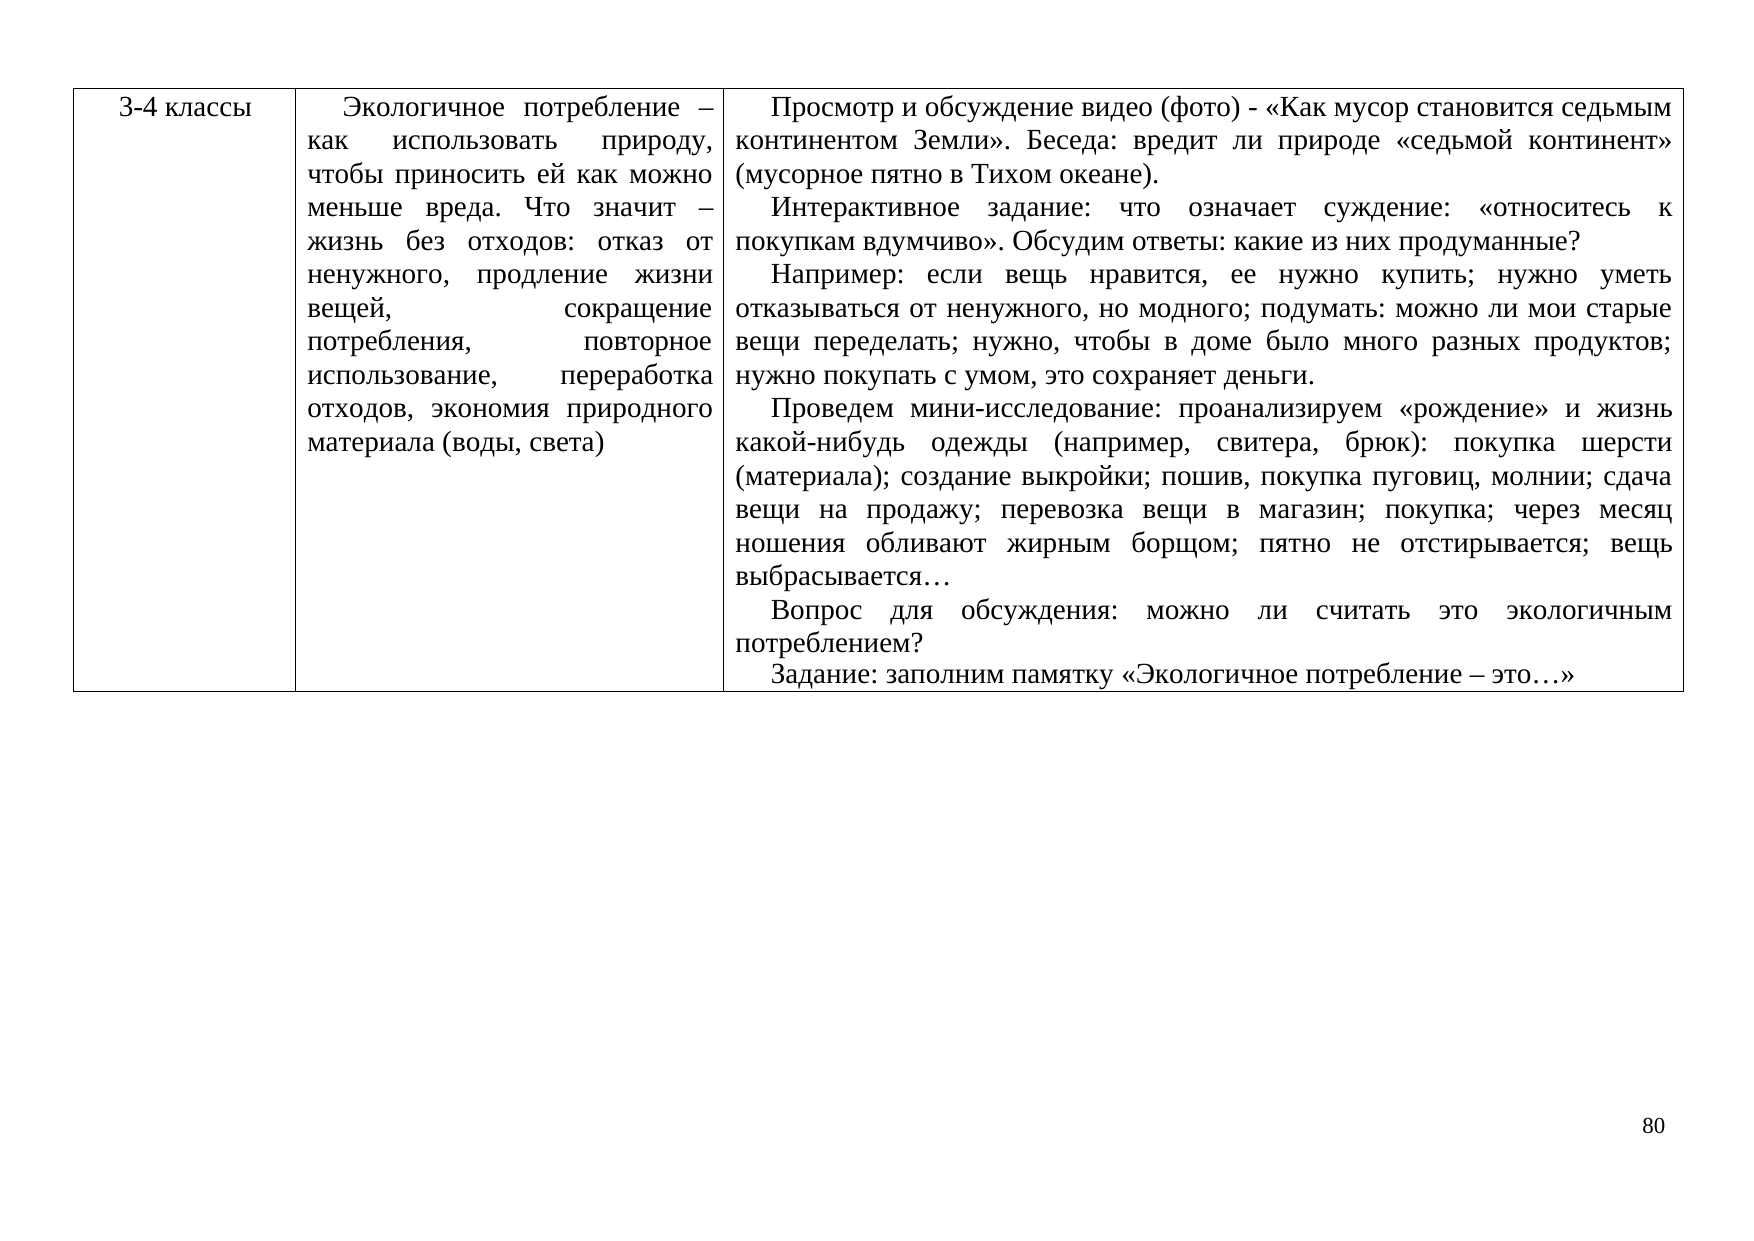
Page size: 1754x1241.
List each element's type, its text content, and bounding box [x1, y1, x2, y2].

table_header Просмотр и обсуждение видео (фото) - «Как мусор становится седьмым континентом Земли». Беседа: вредит ли природе «седьмой континент» (мусорное пятно в Тихом океане). Интерактивное задание: что означает суждение: «относитесь к покупкам вдумчиво». Обсудим ответы: какие из них продуманные? Например: если вещь нравится, ее нужно купить; нужно уметь отказываться от ненужного, но модного; подумать: можно ли мои старые вещи переделать; нужно, чтобы в доме было много разных продуктов; нужно покупать с умом, это сохраняет деньги. Проведем мини-исследование: проанализируем «рождение» и жизнь какой-нибудь одежды (например, свитера, брюк): покупка шерсти (материала); создание выкройки; пошив, покупка пуговиц, молнии; сдача вещи на продажу; перевозка вещи в магазин; покупка; через месяц ношения обливают жирным борщом; пятно не отстирывается; вещь выбрасывается… Вопрос для обсуждения: можно ли считать это экологичным потреблением? Задание: заполним памятку «Экологичное потребление – это…» [724, 89, 1683, 691]
table_header 3-4 классы [74, 89, 295, 691]
table_header Экологичное потребление – как использовать природу, чтобы приносить ей как можно меньше вреда. Что значит – жизнь без отходов: отказ от ненужного, продление жизни вещей, сокращение потребления, повторное использование, переработка отходов, экономия природного материала (воды, света) [296, 89, 723, 691]
